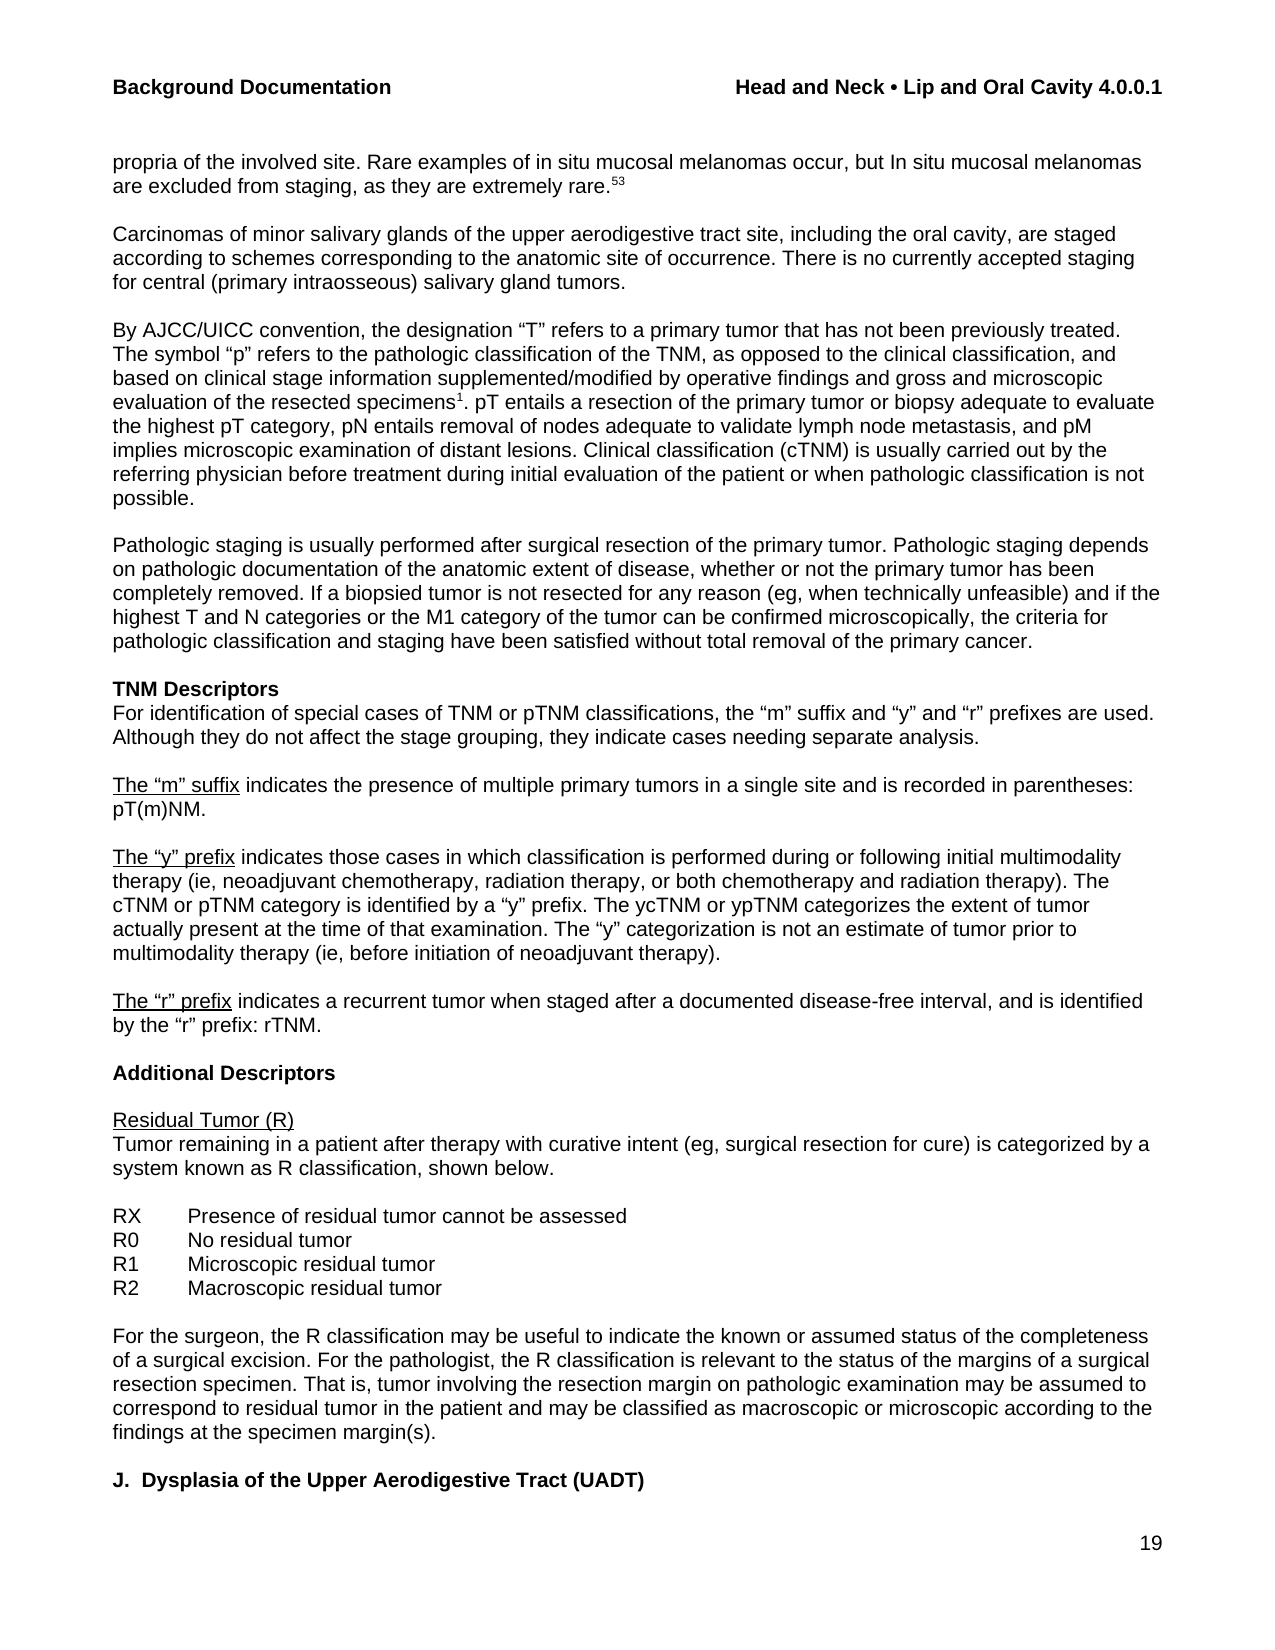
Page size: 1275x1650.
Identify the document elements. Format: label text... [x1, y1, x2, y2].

text For identification of special cases of TNM or pTNM classifications, the “m” suffix and “y” and “r” prefixes are used. Although they do not affect the stage grouping, they indicate cases needing separate analysis. [112, 701, 1162, 749]
text Tumor remaining in a patient after therapy with curative intent (eg, surgical resection for cure) is categorized by a system known as R classification, shown below. [112, 1132, 1162, 1180]
text J. Dysplasia of the Upper Aerodigestive Tract (UADT) [112, 1468, 1162, 1492]
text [112, 150, 1162, 198]
text For the surgeon, the R classification may be useful to indicate the known or assumed status of the completeness of a surgical excision. For the pathologist, the R classification is relevant to the status of the margins of a surgical resection specimen. That is, tumor involving the resection margin on pathologic examination may be assumed to correspond to residual tumor in the patient and may be classified as macroscopic or microscopic according to the findings at the specimen margin(s). [112, 1324, 1162, 1444]
subtitle Additional Descriptors [112, 1060, 1162, 1084]
text R1 Microscopic residual tumor [112, 1252, 1162, 1276]
text R0 No residual tumor [112, 1228, 1162, 1252]
text The “m” suffix indicates the presence of multiple primary tumors in a single site and is recorded in parentheses: pT(m)NM. [112, 773, 1162, 821]
text RX Presence of residual tumor cannot be assessed [112, 1204, 1162, 1228]
text The “y” prefix indicates those cases in which classification is performed during or following initial multimodality therapy (ie, neoadjuvant chemotherapy, radiation therapy, or both chemotherapy and radiation therapy). The cTNM or pTNM category is identified by a “y” prefix. The ycTNM or ypTNM categorizes the extent of tumor actually present at the time of that examination. The “y” categorization is not an estimate of tumor prior to multimodality therapy (ie, before initiation of neoadjuvant therapy). [112, 845, 1162, 964]
text Pathologic staging is usually performed after surgical resection of the primary tumor. Pathologic staging depends on pathologic documentation of the anatomic extent of disease, whether or not the primary tumor has been completely removed. If a biopsied tumor is not resected for any reason (eg, when technically unfeasible) and if the highest T and N categories or the M1 category of the tumor can be confirmed microscopically, the criteria for pathologic classification and staging have been satisfied without total removal of the primary cancer. [112, 533, 1162, 653]
text The “r” prefix indicates a recurrent tumor when staged after a documented disease-free interval, and is identified by the “r” prefix: rTNM. [112, 988, 1162, 1036]
text R2 Macroscopic residual tumor [112, 1276, 1162, 1300]
subtitle TNM Descriptors [112, 677, 1162, 701]
text Carcinomas of minor salivary glands of the upper aerodigestive tract site, including the oral cavity, are staged according to schemes corresponding to the anatomic site of occurrence. There is no currently accepted staging for central (primary intraosseous) salivary gland tumors. [112, 222, 1162, 294]
text By AJCC/UICC convention, the designation “T” refers to a primary tumor that has not been previously treated. The symbol “p” refers to the pathologic classification of the TNM, as opposed to the clinical classification, and based on clinical stage information supplemented/modified by operative findings and gross and microscopic evaluation of the resected specimens1. pT entails a resection of the primary tumor or biopsy adequate to evaluate the highest pT category, pN entails removal of nodes adequate to validate lymph node metastasis, and pM implies microscopic examination of distant lesions. Clinical classification (cTNM) is usually carried out by the referring physician before treatment during initial evaluation of the patient or when pathologic classification is not possible. [112, 318, 1162, 509]
subtitle Residual Tumor (R) [112, 1108, 1162, 1132]
